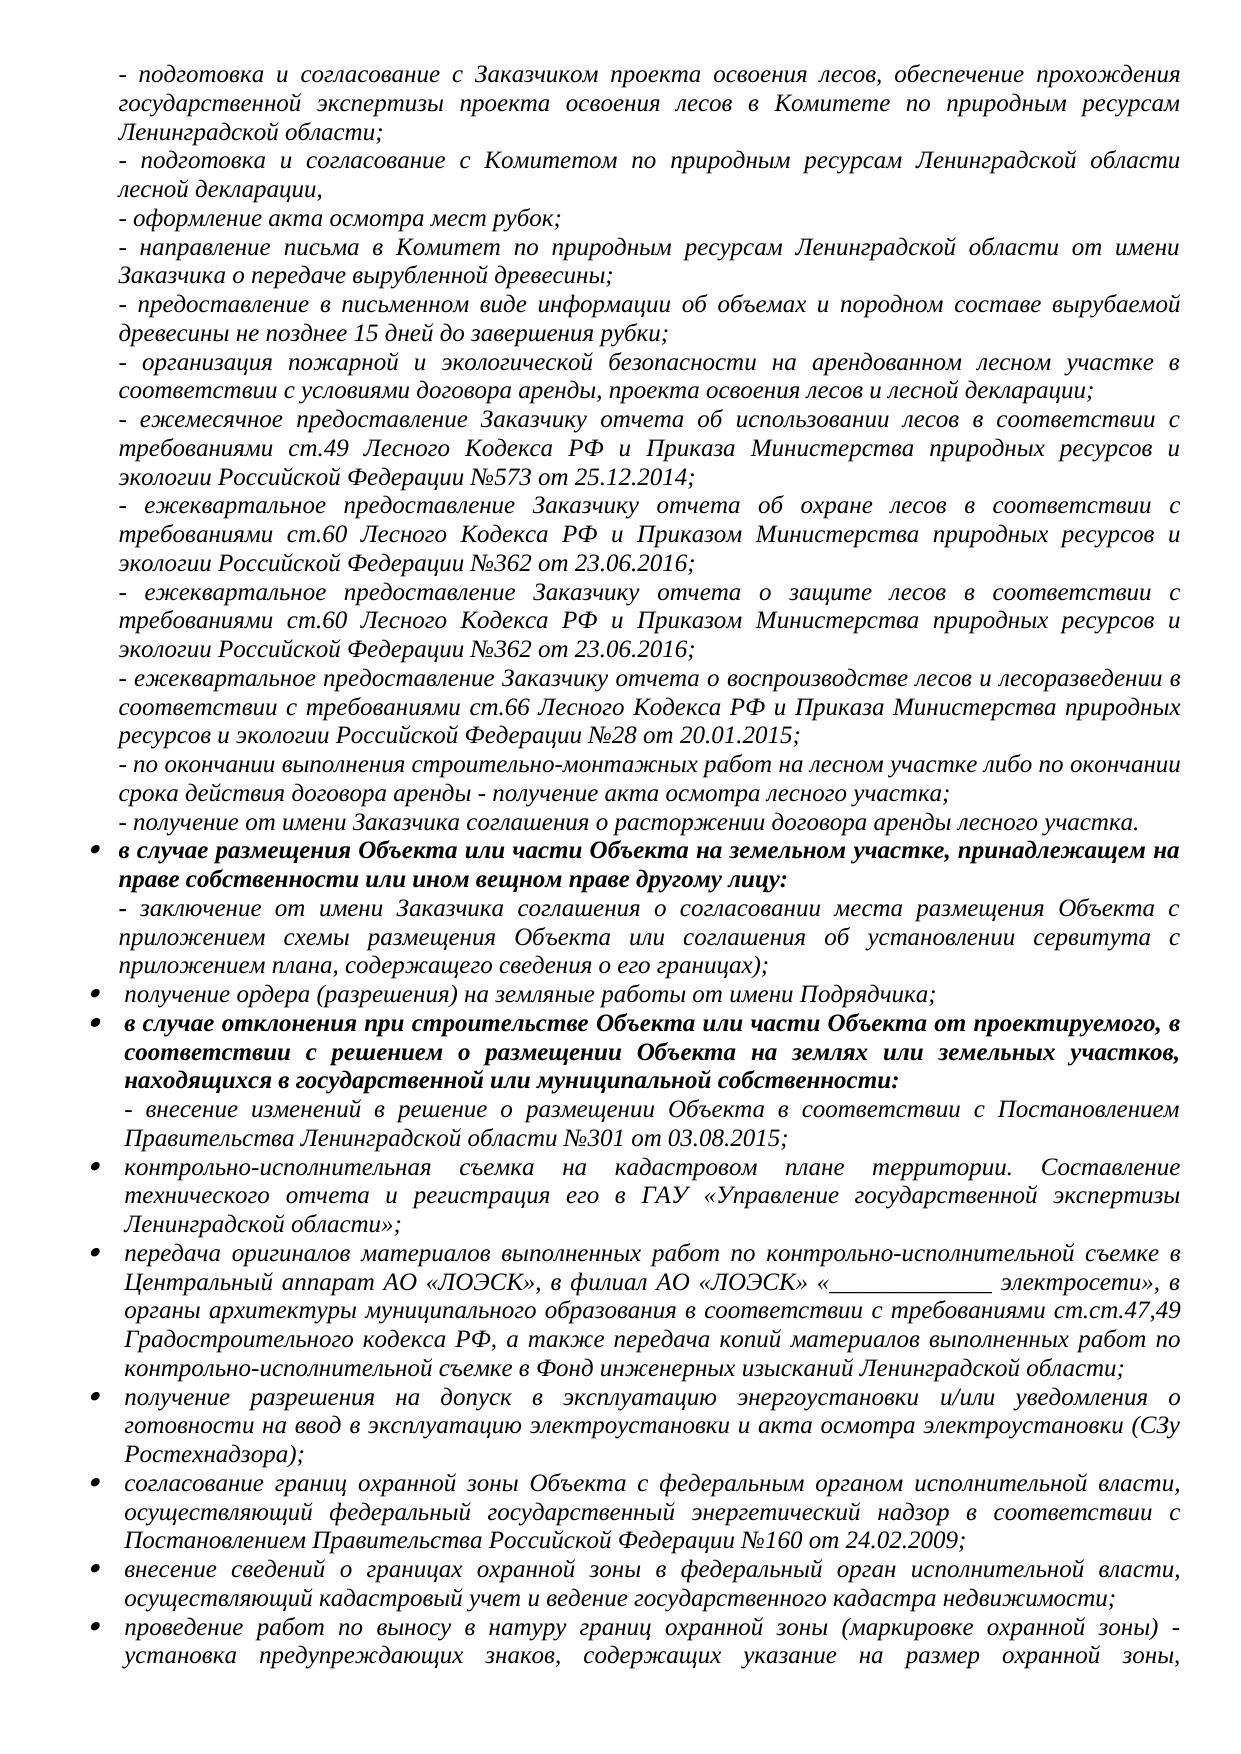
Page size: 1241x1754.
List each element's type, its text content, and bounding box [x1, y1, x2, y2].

list получение разрешения на допуск в эксплуатацию энергоустановки и/или уведомления о готовности на ввод в эксплуатацию электроустановки и акта осмотра электроустановки (СЗу Ростехнадзора); [89, 1382, 1181, 1468]
text - заключение от имени Заказчика соглашения о согласовании места размещения Объекта с приложением схемы размещения Объекта или соглашения об установлении сервитута с приложением плана, содержащего сведения о его границах); [118, 893, 1181, 979]
list в случае отклонения при строительстве Объекта или части Объекта от проектируемого, в соответствии с решением о размещении Объекта на землях или земельных участков, находящихся в государственной или муниципальной собственности: [89, 1008, 1181, 1094]
text - по окончании выполнения строительно-монтажных работ на лесном участке либо по окончании срока действия договора аренды - получение акта осмотра лесного участка; [118, 749, 1181, 807]
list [89, 1612, 1181, 1669]
list передача оригиналов материалов выполненных работ по контрольно-исполнительной съемке в Центральный аппарат АО «ЛОЭСК», в филиал АО «ЛОЭСК» «_____________ электросети», в органы архитектуры муниципального образования в соответствии с требованиями ст.ст.47,49 Градостроительного кодекса РФ, а также передача копий материалов выполненных работ по контрольно-исполнительной съемке в Фонд инженерных изысканий Ленинградской области; [89, 1238, 1181, 1382]
text - ежеквартальное предоставление Заказчику отчета об охране лесов в соответствии с требованиями ст.60 Лесного Кодекса РФ и Приказом Министерства природных ресурсов и экологии Российской Федерации №362 от 23.06.2016; [118, 490, 1181, 577]
text - подготовка и согласование с Заказчиком проекта освоения лесов, обеспечение прохождения государственной экспертизы проекта освоения лесов в Комитете по природным ресурсам Ленинградской области; [118, 59, 1181, 145]
list получение ордера (разрешения) на земляные работы от имени Подрядчика; [89, 979, 1181, 1008]
text - внесение изменений в решение о размещении Объекта в соответствии с Постановлением Правительства Ленинградской области №301 от 03.08.2015; [124, 1094, 1181, 1152]
text - подготовка и согласование с Комитетом по природным ресурсам Ленинградской области лесной декларации, [118, 145, 1181, 203]
text - организация пожарной и экологической безопасности на арендованном лесном участке в соответствии с условиями договора аренды, проекта освоения лесов и лесной декларации; [118, 347, 1181, 404]
text - направление письма в Комитет по природным ресурсам Ленинградской области от имени Заказчика о передаче вырубленной древесины; [118, 232, 1181, 289]
list согласование границ охранной зоны Объекта с федеральным органом исполнительной власти, осуществляющий федеральный государственный энергетический надзор в соответствии с Постановлением Правительства Российской Федерации №160 от 24.02.2009; [89, 1468, 1181, 1554]
text - получение от имени Заказчика соглашения о расторжении договора аренды лесного участка. [118, 807, 1181, 835]
list контрольно-исполнительная съемка на кадастровом плане территории. Составление технического отчета и регистрация его в ГАУ «Управление государственной экспертизы Ленинградской области»; [89, 1152, 1181, 1238]
text - оформление акта осмотра мест рубок; [118, 203, 1181, 232]
text - ежеквартальное предоставление Заказчику отчета о защите лесов в соответствии с требованиями ст.60 Лесного Кодекса РФ и Приказом Министерства природных ресурсов и экологии Российской Федерации №362 от 23.06.2016; [118, 577, 1181, 663]
list внесение сведений о границах охранной зоны в федеральный орган исполнительной власти, осуществляющий кадастровый учет и ведение государственного кадастра недвижимости; [89, 1554, 1181, 1612]
text - ежеквартальное предоставление Заказчику отчета о воспроизводстве лесов и лесоразведении в соответствии с требованиями ст.66 Лесного Кодекса РФ и Приказа Министерства природных ресурсов и экологии Российской Федерации №28 от 20.01.2015; [118, 663, 1181, 749]
list в случае размещения Объекта или части Объекта на земельном участке, принадлежащем на праве собственности или ином вещном праве другому лицу: [89, 835, 1181, 893]
text - предоставление в письменном виде информации об объемах и породном составе вырубаемой древесины не позднее 15 дней до завершения рубки; [118, 289, 1181, 347]
text - ежемесячное предоставление Заказчику отчета об использовании лесов в соответствии с требованиями ст.49 Лесного Кодекса РФ и Приказа Министерства природных ресурсов и экологии Российской Федерации №573 от 25.12.2014; [118, 404, 1181, 490]
